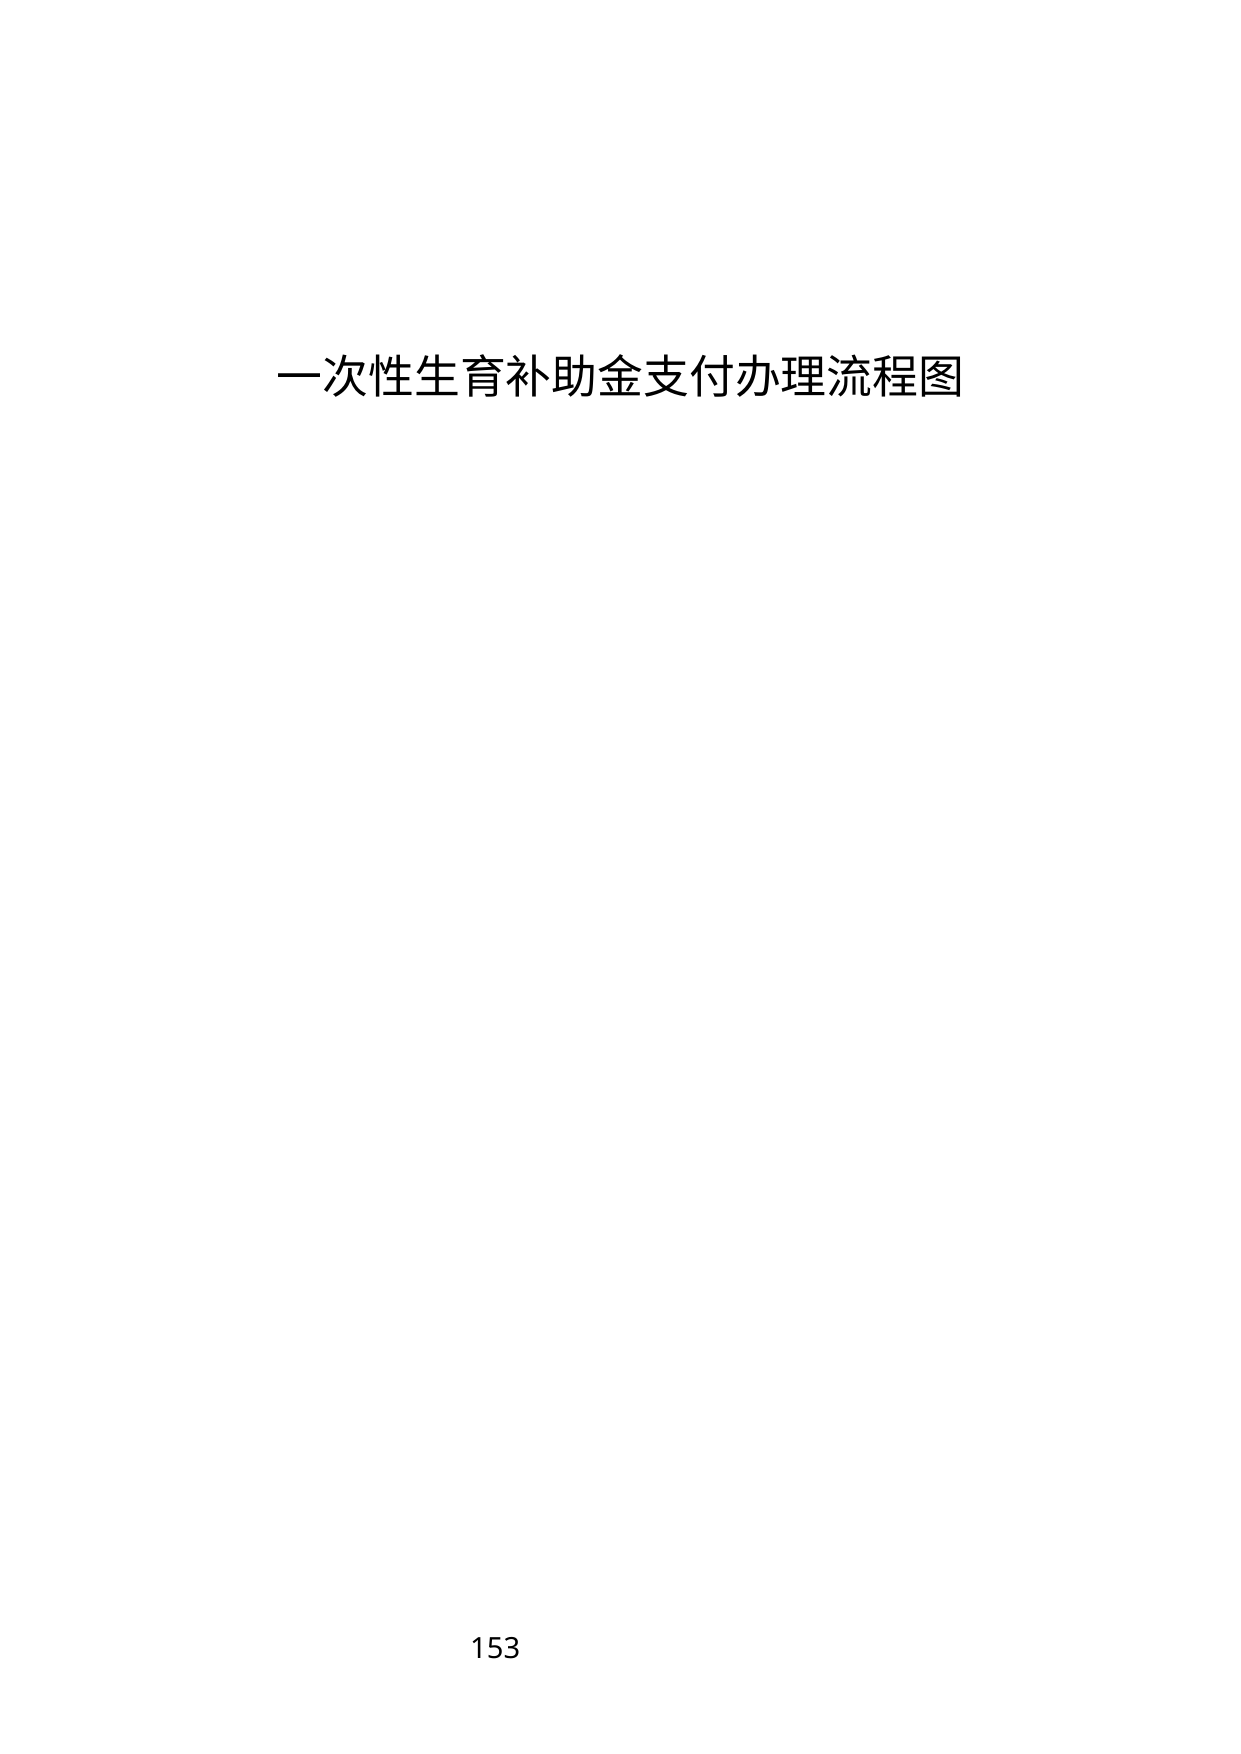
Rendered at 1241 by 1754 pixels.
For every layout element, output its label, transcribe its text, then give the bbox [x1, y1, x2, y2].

text 一次性生育补助金支付办理流程图 [188, 341, 1052, 407]
